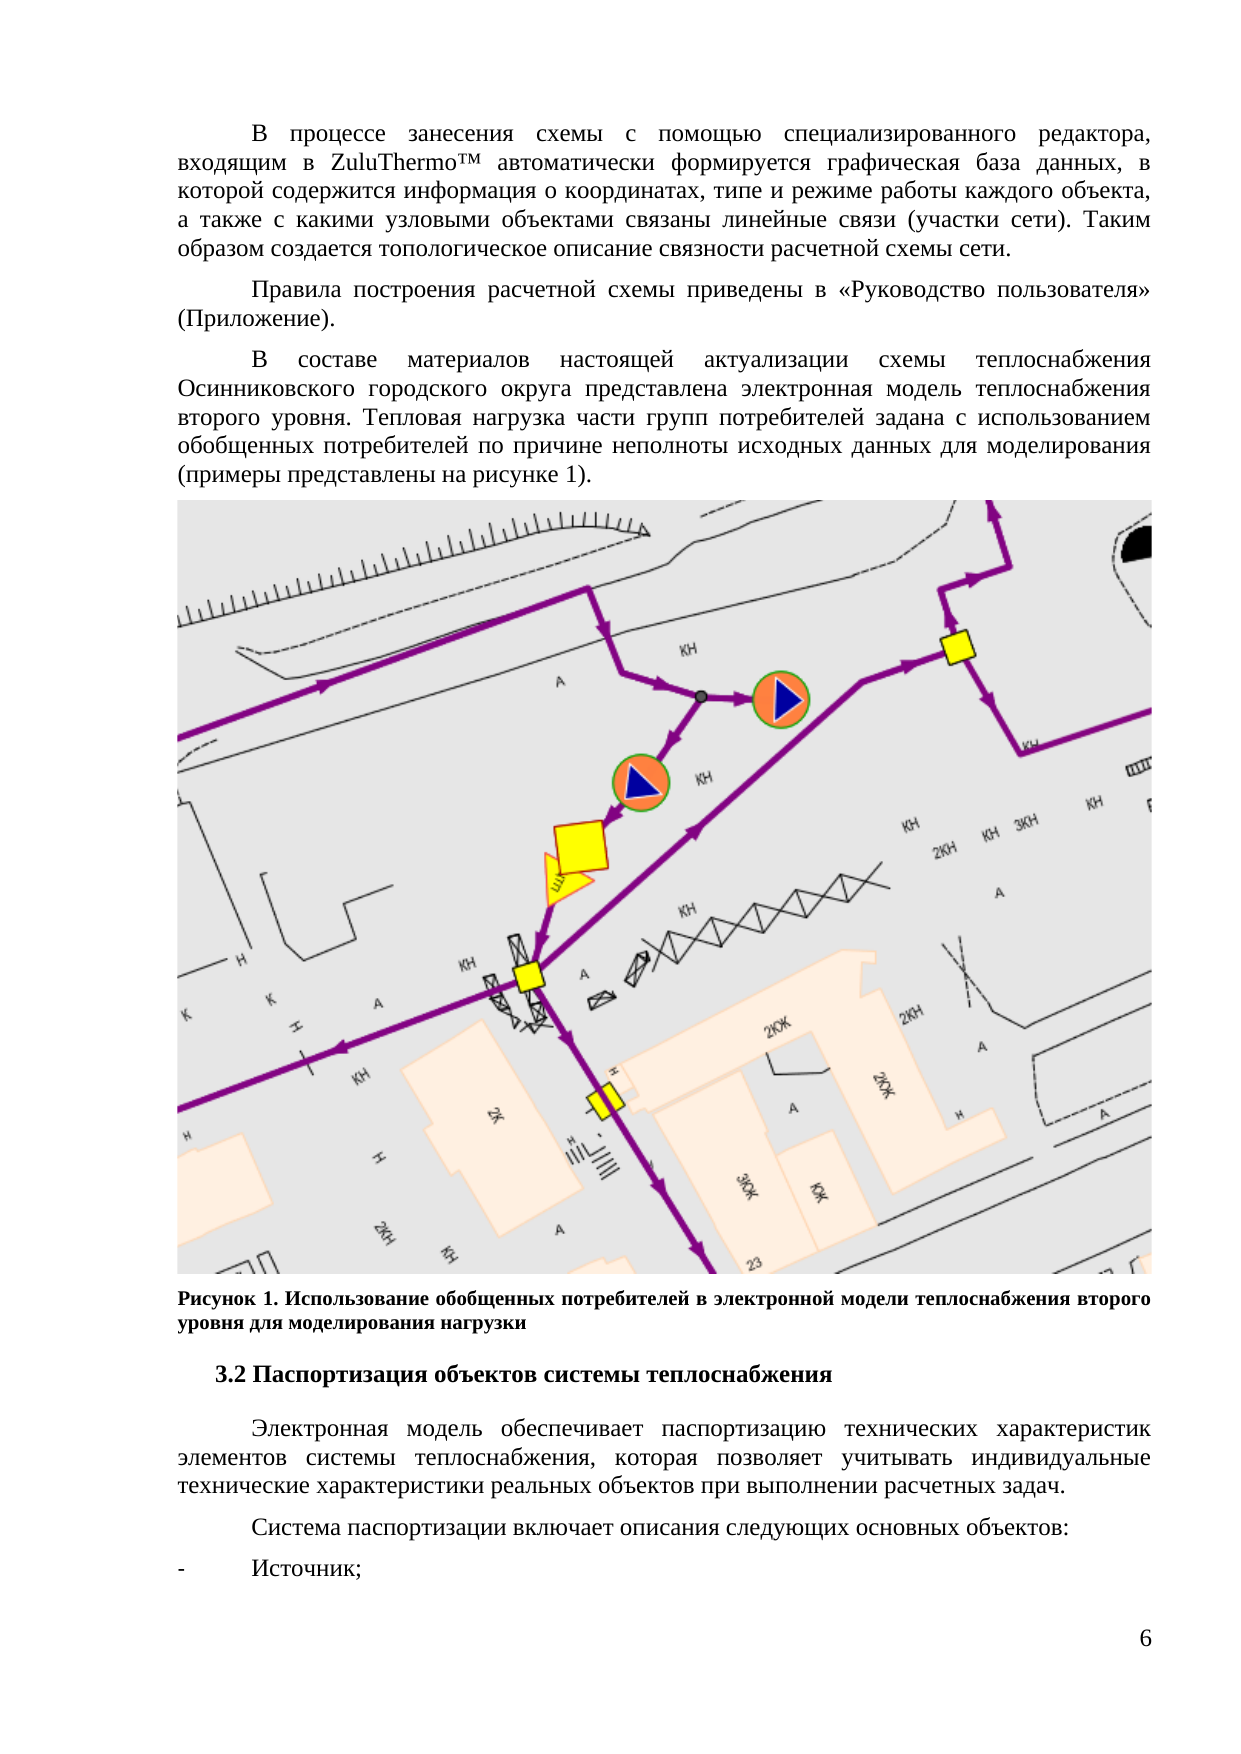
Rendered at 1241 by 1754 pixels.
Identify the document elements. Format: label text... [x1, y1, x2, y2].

text Правила построения расчетной схемы приведены в «Руководство пользователя» (Приложение). [177, 274, 1152, 332]
text Электронная модель обеспечивает паспортизацию технических характеристик элементов системы теплоснабжения, которая позволяет учитывать индивидуальные технические характеристики реальных объектов при выполнении расчетных задач. [177, 1413, 1152, 1499]
list Источник; [177, 1553, 1152, 1582]
picture [177, 500, 1152, 1274]
text В процессе занесения схемы с помощью специализированного редактора, входящим в ZuluThermo™ автоматически формируется графическая база данных, в которой содержится информация о координатах, типе и режиме работы каждого объекта, а также с какими узловыми объектами связаны линейные связи (участки сети). Таким образом создается топологическое описание связности расчетной схемы сети. [177, 118, 1152, 262]
subtitle Паспортизация объектов системы теплоснабжения [215, 1359, 1152, 1388]
text Система паспортизации включает описания следующих основных объектов: [177, 1512, 1152, 1541]
text В составе материалов настоящей актуализации схемы теплоснабжения Осинниковского городского округа представлена электронная модель теплоснабжения второго уровня. Тепловая нагрузка части групп потребителей задана с использованием обобщенных потребителей по причине неполноты исходных данных для моделирования (примеры представлены на рисунке 1). [177, 344, 1152, 488]
text Рисунок 1. Использование обобщенных потребителей в электронной модели теплоснабжения второго уровня для моделирования нагрузки [177, 1286, 1152, 1334]
